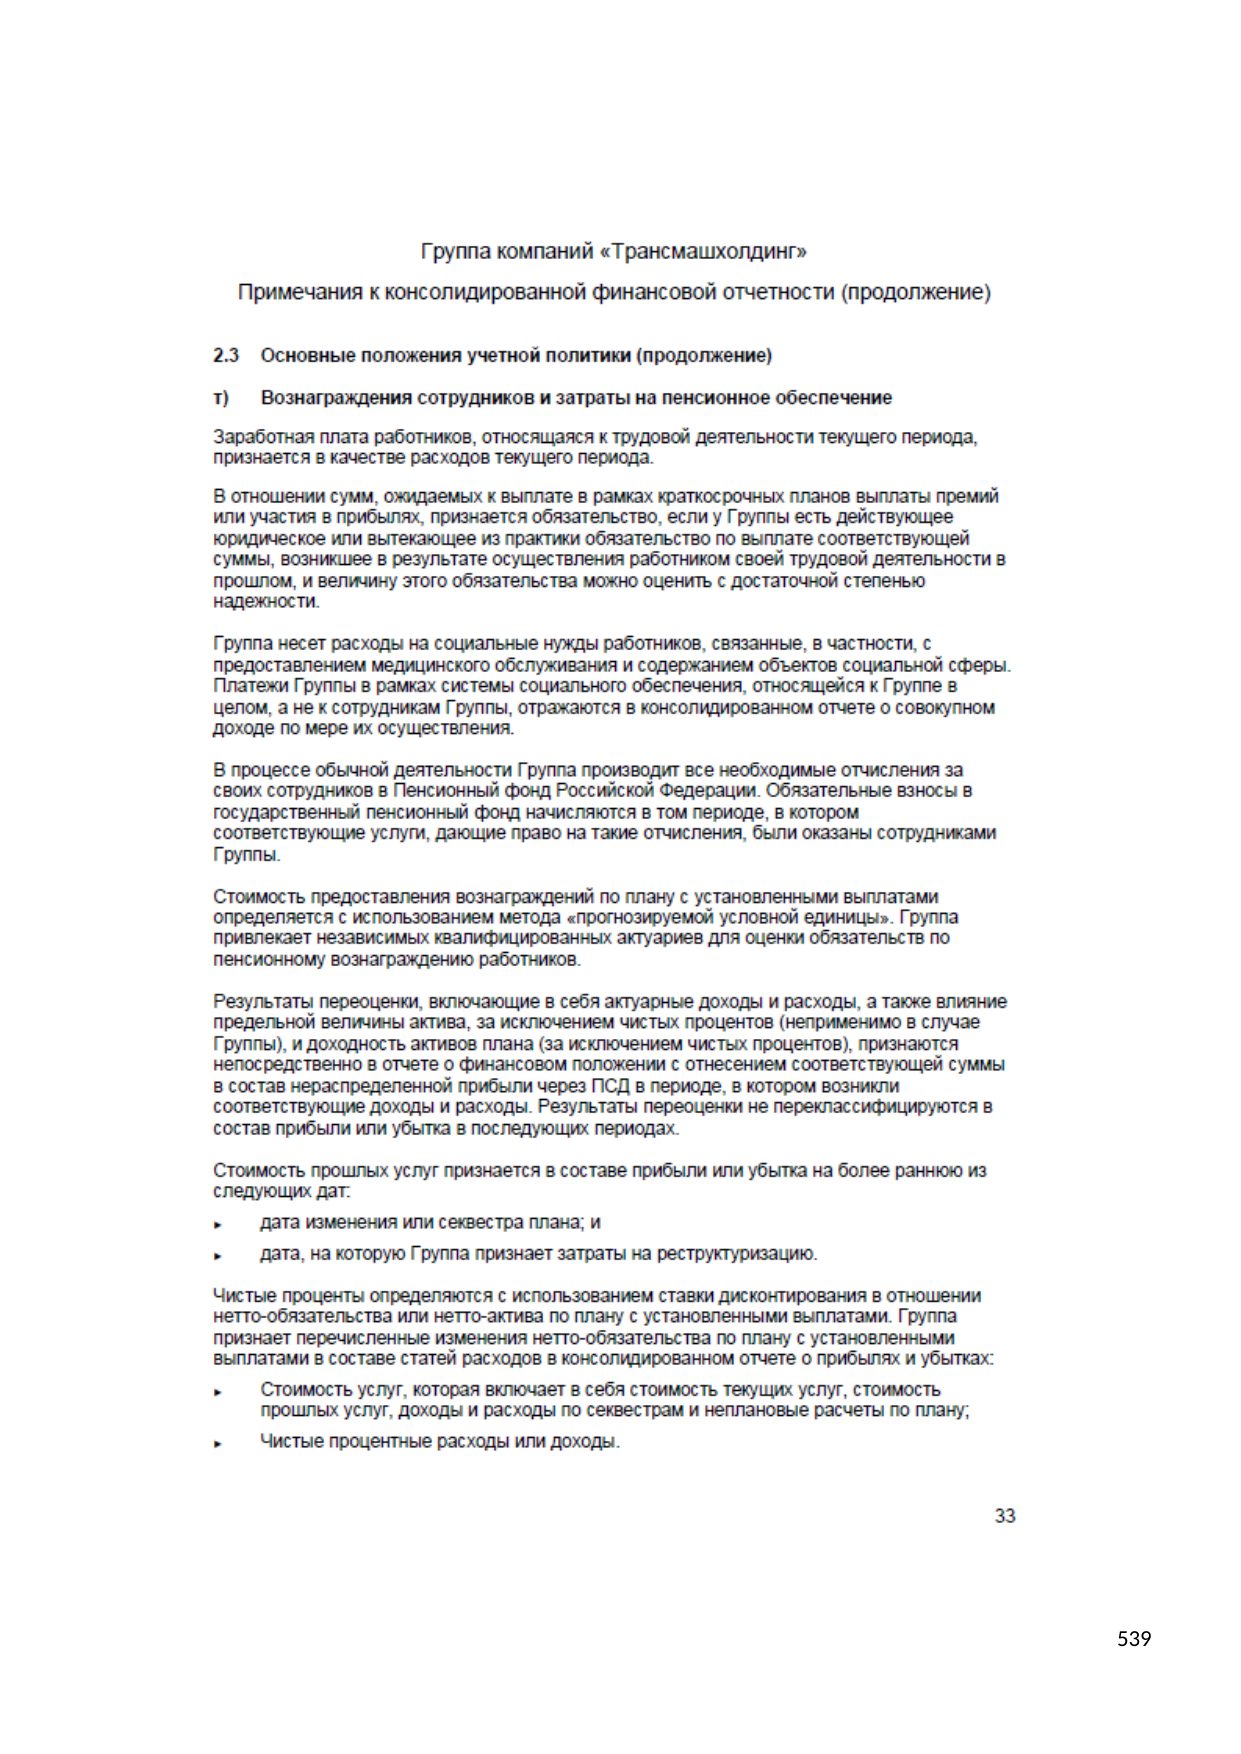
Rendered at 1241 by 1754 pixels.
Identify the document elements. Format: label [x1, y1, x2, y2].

picture [177, 223, 1053, 1537]
